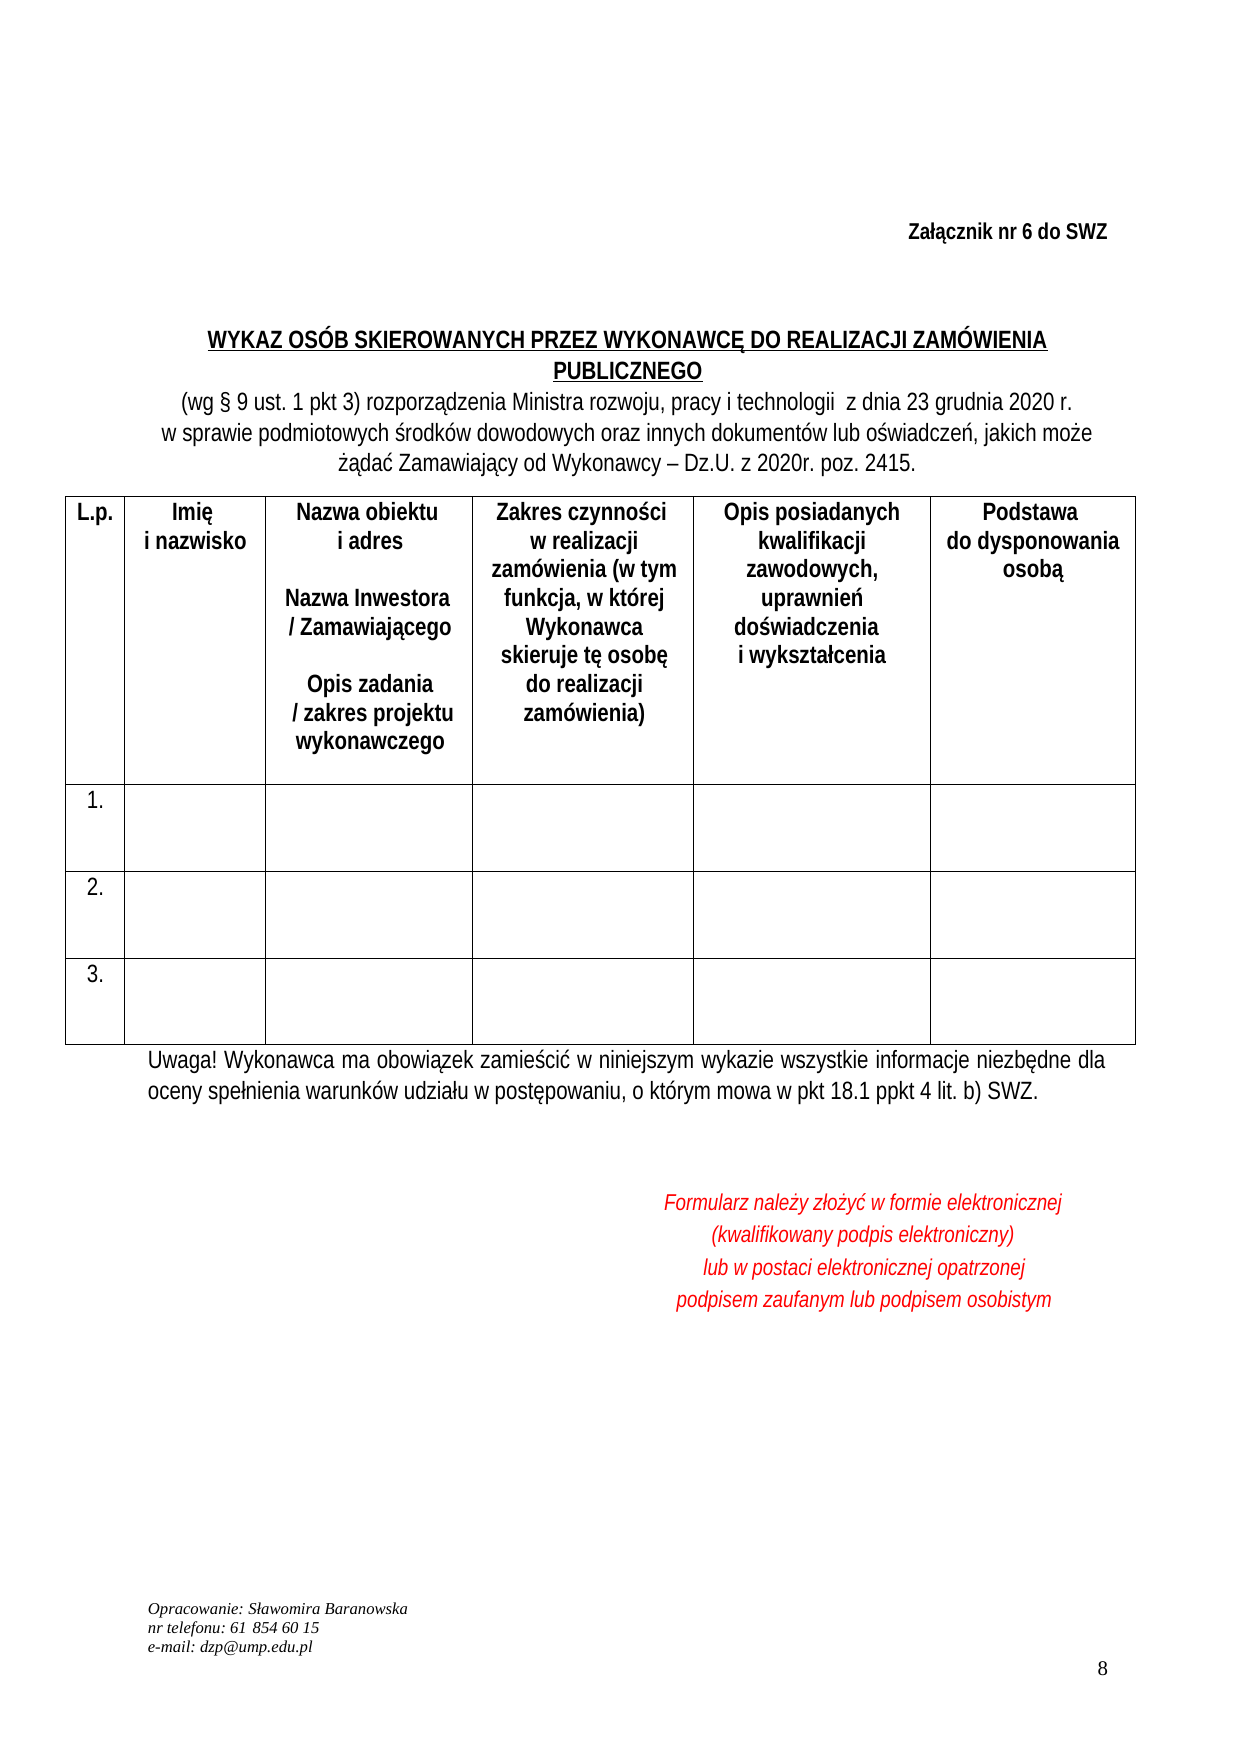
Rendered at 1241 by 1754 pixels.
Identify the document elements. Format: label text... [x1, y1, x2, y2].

table_cell [931, 872, 1135, 957]
table_cell [473, 872, 693, 957]
table_cell [125, 872, 265, 957]
table_cell [931, 785, 1135, 871]
table_cell 2. [66, 872, 124, 957]
table_header Nazwa obiektu i adres Nazwa Inwestora / Zamawiającego Opis zadania / zakres projektu wykonawczego [266, 497, 472, 783]
text (kwalifikowany podpis elektroniczny) [148, 1221, 1107, 1248]
table_cell [473, 785, 693, 871]
table_cell [266, 872, 472, 957]
table_header Podstawa do dysponowania osobą [931, 497, 1135, 783]
table_cell [694, 785, 930, 871]
text Uwaga! Wykonawca ma obowiązek zamieścić w niniejszym wykazie wszystkie informacje niezbędne dla oceny spełnienia warunków udziału w postępowaniu, o którym mowa w pkt 18.1 ppkt 4 lit. b) SWZ. [148, 1045, 1107, 1104]
table_cell [266, 785, 472, 871]
table_cell [125, 959, 265, 1044]
table_header Opis posiadanych kwalifikacji zawodowych, uprawnień doświadczenia i wykształcenia [694, 497, 930, 783]
table_cell [473, 959, 693, 1044]
text podpisem zaufanym lub podpisem osobistym [148, 1286, 1107, 1313]
table_header Imię i nazwisko [125, 497, 265, 783]
table_header Zakres czynności w realizacji zamówienia (w tym funkcja, w której Wykonawca skieruje tę osobę do realizacji zamówienia) [473, 497, 693, 783]
text WYKAZ OSÓB SKIEROWANYCH PRZEZ WYKONAWCĘ DO REALIZACJI ZAMÓWIENIA PUBLICZNEGO (wg § 9 ust. 1 pkt 3) rozporządzenia Ministra rozwoju, pracy i technologii z dnia 23 grudnia 2020 r. w sprawie podmiotowych środków dowodowych oraz innych dokumentów lub oświadczeń, jakich może żądać Zamawiający od Wykonawcy – Dz.U. z 2020r. poz. 2415. [148, 325, 1107, 477]
table_cell 1. [66, 785, 124, 871]
text lub w postaci elektronicznej opatrzonej [148, 1254, 1107, 1280]
table_cell 3. [66, 959, 124, 1044]
text Załącznik nr 6 do SWZ [148, 218, 1107, 245]
table_cell [694, 872, 930, 957]
table_cell [125, 785, 265, 871]
table_cell [266, 959, 472, 1044]
table_cell [694, 959, 930, 1044]
table_cell [931, 959, 1135, 1044]
table_header L.p. [66, 497, 124, 783]
text Formularz należy złożyć w formie elektronicznej [148, 1189, 1107, 1215]
